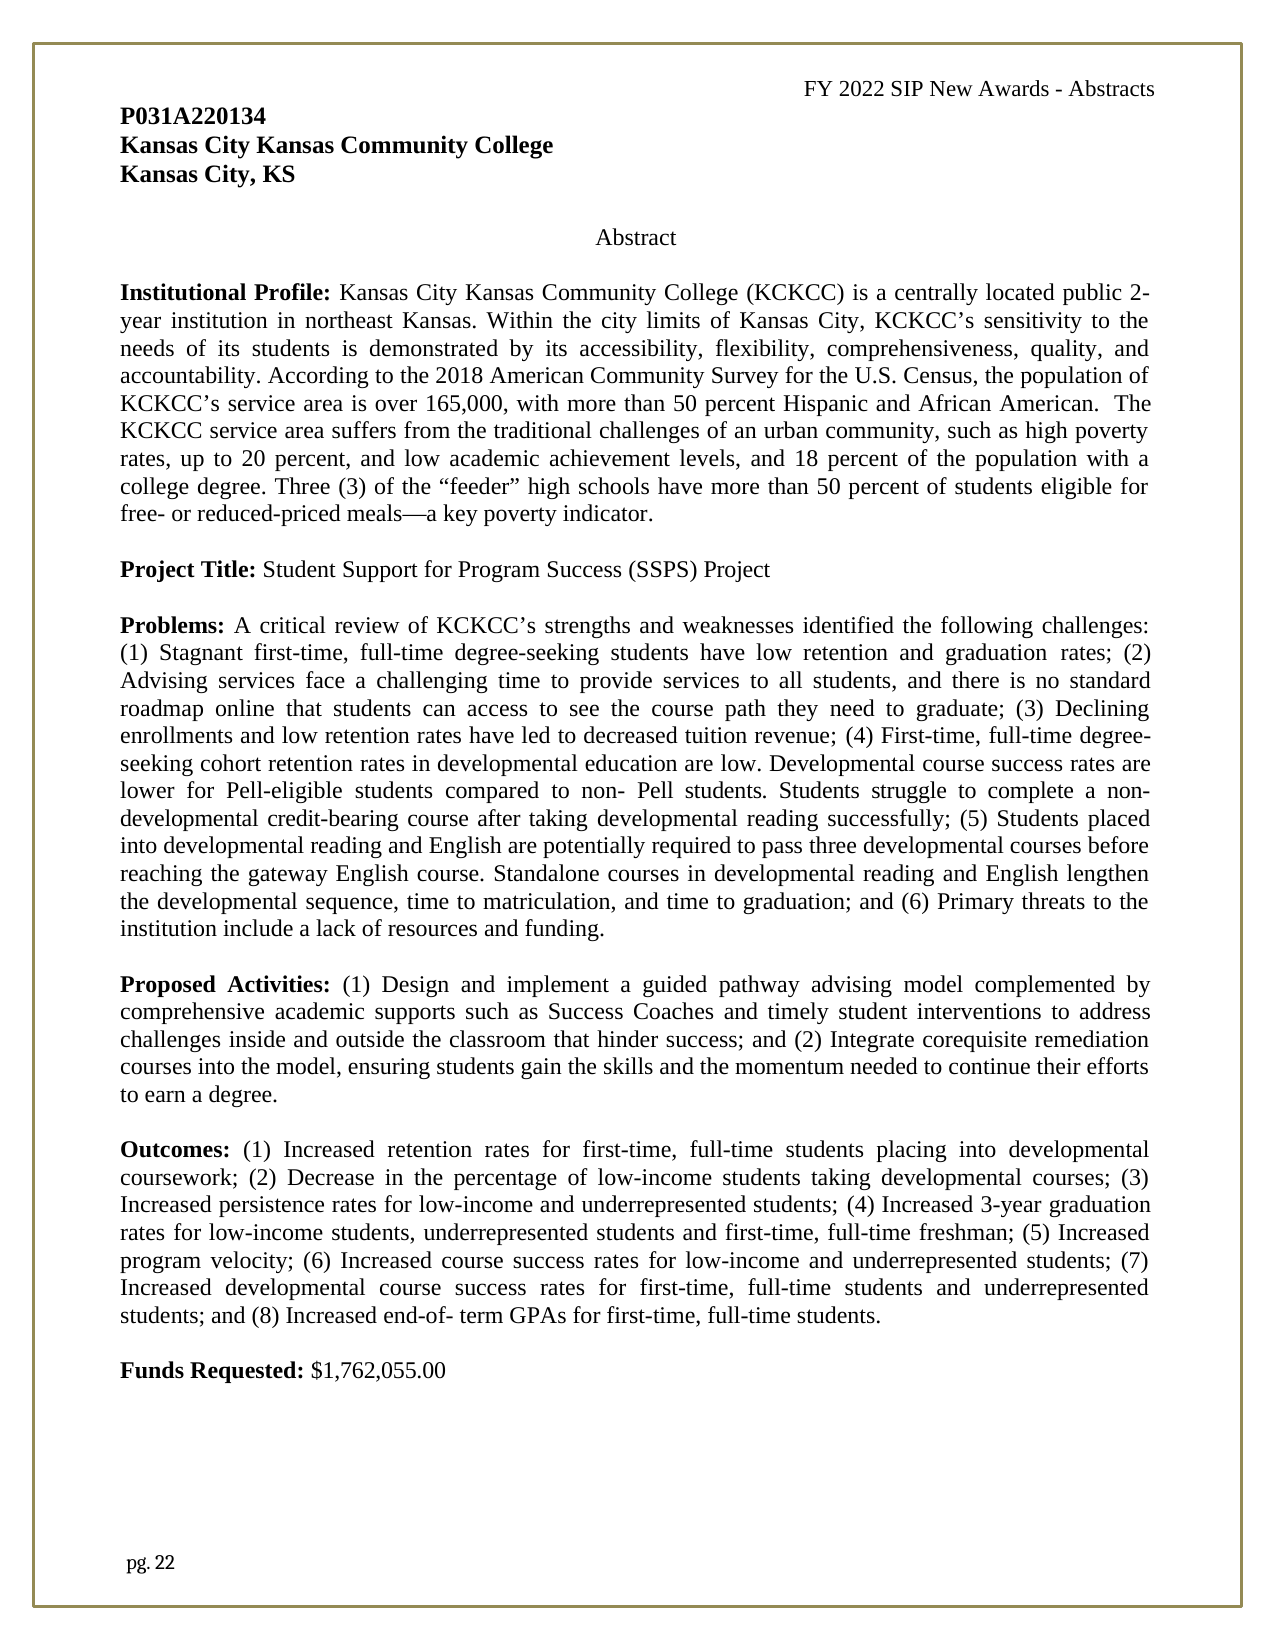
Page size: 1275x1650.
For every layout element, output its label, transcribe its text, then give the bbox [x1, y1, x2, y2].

text Problems: A critical review of KCKCC’s strengths and weaknesses identified the following challenges: (1) Stagnant first-time, full-time degree-seeking students have low retention and graduation rates; (2) Advising services face a challenging time to provide services to all students, and there is no standard roadmap online that students can access to see the course path they need to graduate; (3) Declining enrollments and low retention rates have led to decreased tuition revenue; (4) First-time, full-time degree-seeking cohort retention rates in developmental education are low. Developmental course success rates are lower for Pell-eligible students compared to non- Pell students. Students struggle to complete a non-developmental credit-bearing course after taking developmental reading successfully; (5) Students placed into developmental reading and English are potentially required to pass three developmental courses before reaching the gateway English course. Standalone courses in developmental reading and English lengthen the developmental sequence, time to matriculation, and time to graduation; and (6) Primary threats to the institution include a lack of resources and funding. [120, 611, 1151, 942]
text Abstract [120, 223, 1151, 251]
text Outcomes: (1) Increased retention rates for first-time, full-time students placing into developmental coursework; (2) Decrease in the percentage of low-income students taking developmental courses; (3) Increased persistence rates for low-income and underrepresented students; (4) Increased 3-year graduation rates for low-income students, underrepresented students and first-time, full-time freshman; (5) Increased program velocity; (6) Increased course success rates for low-income and underrepresented students; (7) Increased developmental course success rates for first-time, full-time students and underrepresented students; and (8) Increased end-of- term GPAs for first-time, full-time students. [120, 1135, 1151, 1328]
subtitle Kansas City Kansas Community College [120, 130, 1155, 159]
text Funds Requested: $1,762,055.00 [120, 1356, 1151, 1384]
title Kansas City, KS [120, 159, 1155, 188]
text Proposed Activities: (1) Design and implement a guided pathway advising model complemented by comprehensive academic supports such as Success Coaches and timely student interventions to address challenges inside and outside the classroom that hinder success; and (2) Integrate corequisite remediation courses into the model, ensuring students gain the skills and the momentum needed to continue their efforts to earn a degree. [120, 969, 1151, 1108]
text Project Title: Student Support for Program Success (SSPS) Project [120, 556, 1151, 583]
text Institutional Profile: Kansas City Kansas Community College (KCKCC) is a centrally located public 2-year institution in northeast Kansas. Within the city limits of Kansas City, KCKCC’s sensitivity to the needs of its students is demonstrated by its accessibility, flexibility, comprehensiveness, quality, and accountability. According to the 2018 American Community Survey for the U.S. Census, the population of KCKCC’s service area is over 165,000, with more than 50 percent Hispanic and African American. The KCKCC service area suffers from the traditional challenges of an urban community, such as high poverty rates, up to 20 percent, and low academic achievement levels, and 18 percent of the population with a college degree. Three (3) of the “feeder” high schools have more than 50 percent of students eligible for free- or reduced-priced meals—a key poverty indicator. [120, 278, 1151, 527]
subtitle P031A220134 [120, 101, 1002, 130]
